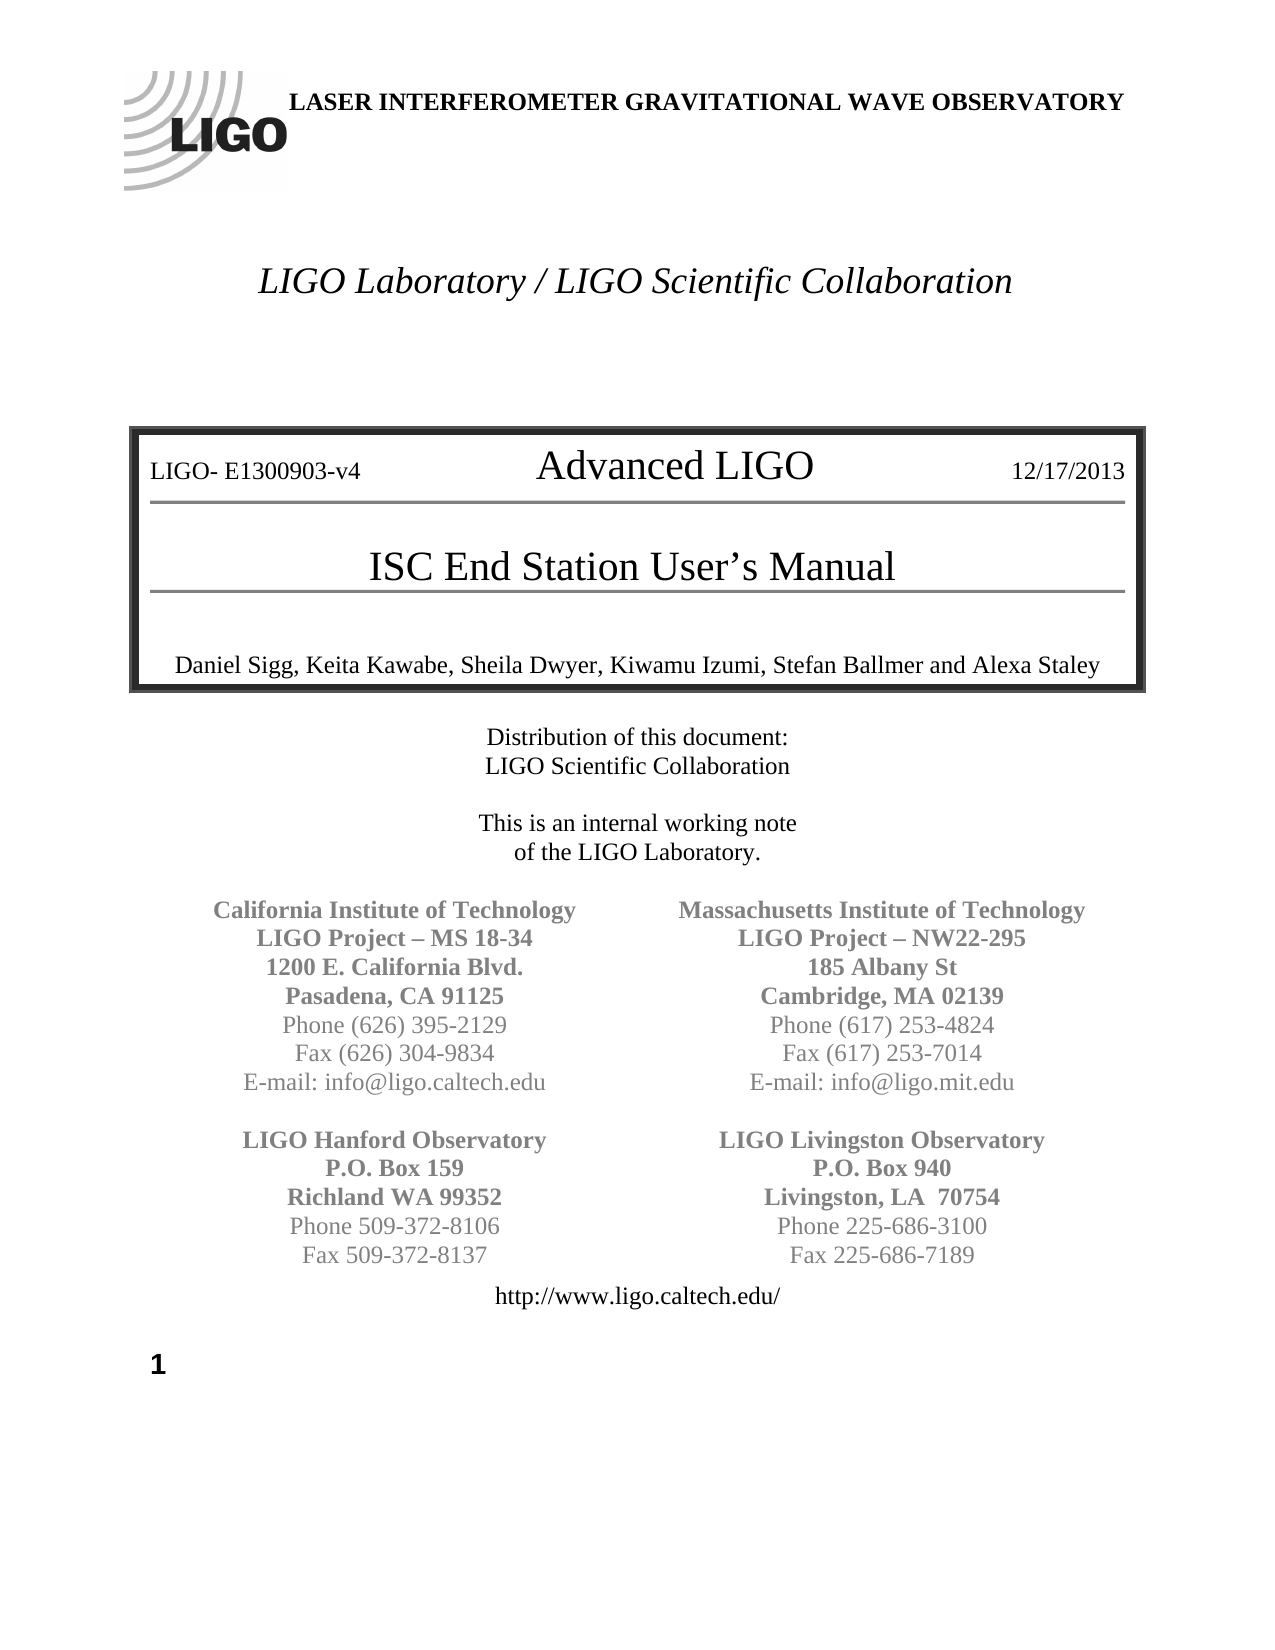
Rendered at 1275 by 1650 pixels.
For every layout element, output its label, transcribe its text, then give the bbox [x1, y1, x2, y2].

table_cell LIGO Observatory Phone 509-372-8106 Fax 509-372-8137 [150, 1096, 639, 1268]
table_header Massachusetts Institute of Technology LIGO Project – NW22-295 Phone (617) 253-4824 Fax (617) 253-7014 E-mail: info@ligo.mit.edu [639, 895, 1125, 1096]
table_header California Institute of Technology LIGO Project – MS 18-34 1200 E. California Blvd. Pasadena, CA 91125 Phone (626) 395-2129 Fax (626) 304-9834 E-mail: info@ligo.caltech.edu [150, 895, 639, 1096]
text Daniel Sigg, Keita Kawabe, Sheila Dwyer, Kiwamu Izumi, Stefan Ballmer and Alexa Staley [142, 636, 1133, 681]
picture [124, 71, 287, 191]
text LIGO Scientific Collaboration [150, 751, 1125, 780]
text http://www.ligo.caltech.edu/ [150, 1281, 1125, 1310]
text ISC End Station User’s Manual [142, 527, 1133, 636]
text This is an internal working note of the LIGO Laboratory. [150, 808, 1125, 866]
text Distribution of this document: [150, 722, 1125, 751]
table_cell LIGO Observatory Phone 225-686-3100 Fax 225-686-7189 [639, 1096, 1125, 1268]
text LIGO Laboratory / LIGO Scientific Collaboration [150, 259, 1125, 302]
text LIGO- E1300903-v4 Advanced LIGO 12/17/2013 [142, 438, 1133, 488]
